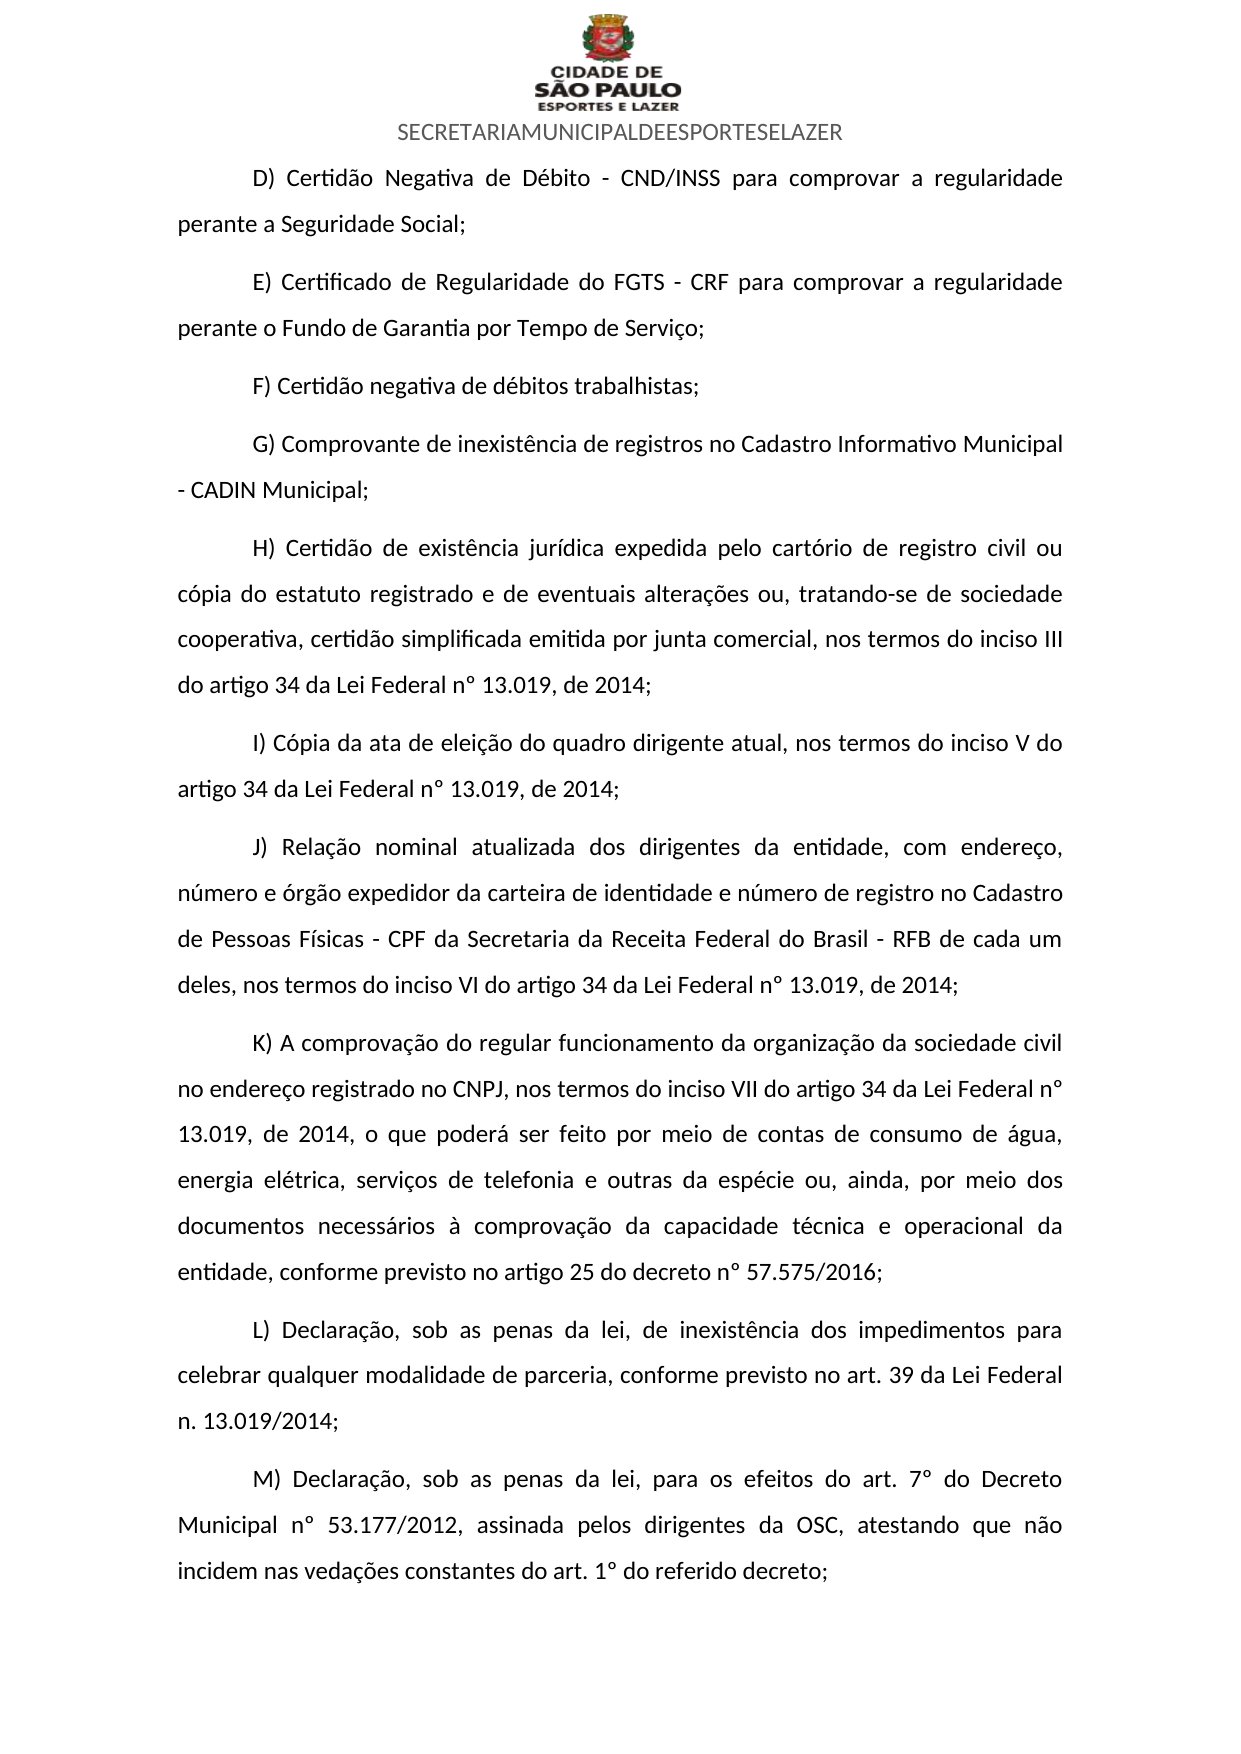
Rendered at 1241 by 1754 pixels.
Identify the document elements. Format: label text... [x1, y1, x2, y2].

text M) Declaração, sob as penas da lei, para os efeitos do art. 7º do Decreto Municipal nº 53.177/2012, assinada pelos dirigentes da OSC, atestando que não incidem nas vedações constantes do art. 1º do referido decreto; [177, 1463, 1063, 1586]
text L) Declaração, sob as penas da lei, de inexistência dos impedimentos para celebrar qualquer modalidade de parceria, conforme previsto no art. 39 da Lei Federal n. 13.019/2014; [177, 1314, 1063, 1436]
text G) Comprovante de inexistência de registros no Cadastro Informativo Municipal - CADIN Municipal; [177, 428, 1063, 504]
text D) Certidão Negativa de Débito - CND/INSS para comprovar a regularidade perante a Seguridade Social; [177, 162, 1063, 238]
text H) Certidão de existência jurídica expedida pelo cartório de registro civil ou cópia do estatuto registrado e de eventuais alterações ou, tratando-se de sociedade cooperativa, certidão simplificada emitida por junta comercial, nos termos do inciso III do artigo 34 da Lei Federal nº 13.019, de 2014; [177, 532, 1063, 700]
text J) Relação nominal atualizada dos dirigentes da entidade, com endereço, número e órgão expedidor da carteira de identidade e número de registro no Cadastro de Pessoas Físicas - CPF da Secretaria da Receita Federal do Brasil - RFB de cada um deles, nos termos do inciso VI do artigo 34 da Lei Federal nº 13.019, de 2014; [177, 832, 1063, 999]
picture [535, 14, 682, 111]
text E) Certificado de Regularidade do FGTS - CRF para comprovar a regularidade perante o Fundo de Garantia por Tempo de Serviço; [177, 266, 1063, 342]
text K) A comprovação do regular funcionamento da organização da sociedade civil no endereço registrado no CNPJ, nos termos do inciso VII do artigo 34 da Lei Federal nº 13.019, de 2014, o que poderá ser feito por meio de contas de consumo de água, energia elétrica, serviços de telefonia e outras da espécie ou, ainda, por meio dos documentos necessários à comprovação da capacidade técnica e operacional da entidade, conforme previsto no artigo 25 do decreto nº 57.575/2016; [177, 1027, 1063, 1286]
text F) Certidão negativa de débitos trabalhistas; [177, 370, 1063, 401]
text I) Cópia da ata de eleição do quadro dirigente atual, nos termos do inciso V do artigo 34 da Lei Federal nº 13.019, de 2014; [177, 728, 1063, 804]
